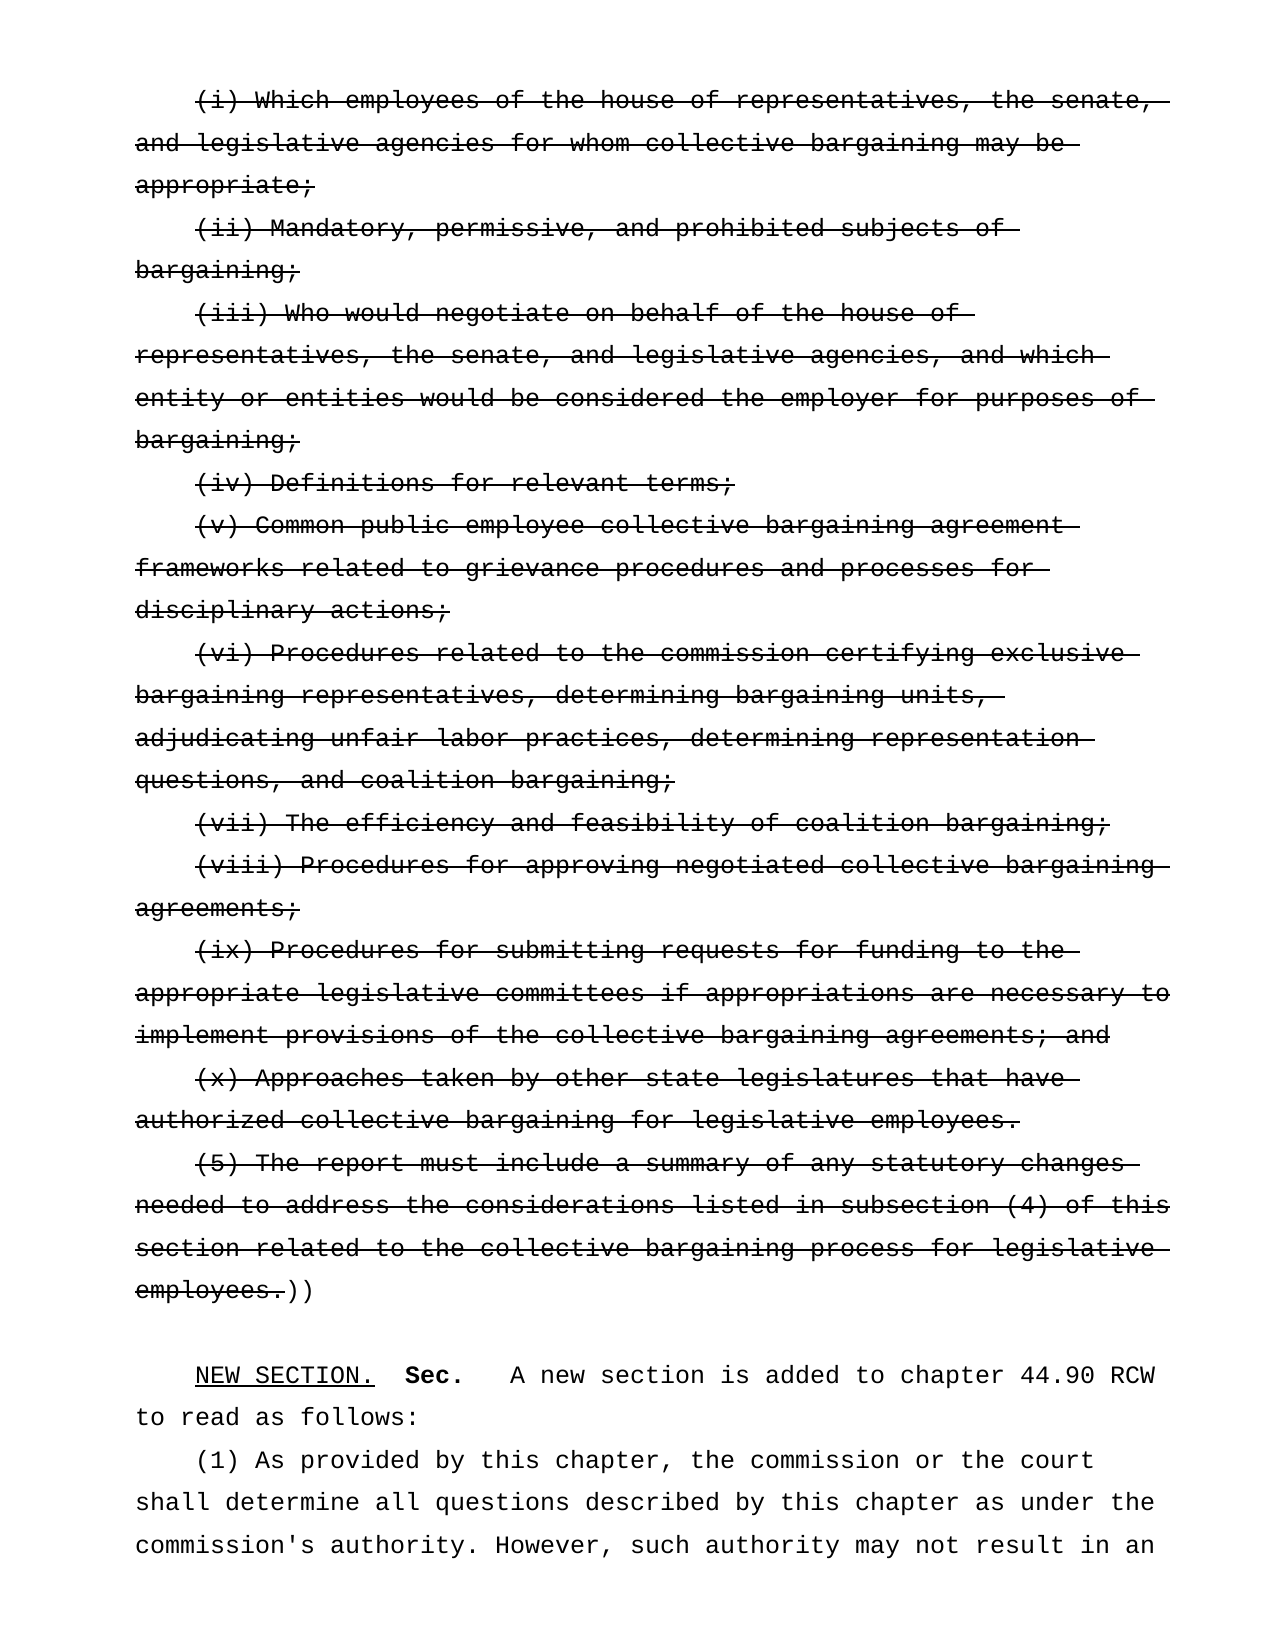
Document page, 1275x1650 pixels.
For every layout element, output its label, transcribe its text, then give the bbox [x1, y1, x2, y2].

text (v) Common public employee collective bargaining agreement frameworks related to grievance procedures and processes for disciplinary actions; [135, 500, 1170, 627]
text (ii) Mandatory, permissive, and prohibited subjects of bargaining; [135, 202, 1170, 287]
text (vii) The efficiency and feasibility of coalition bargaining; [135, 797, 1170, 840]
text (5) The report must include a summary of any statutory changes needed to address the considerations listed in subsection (4) of this section related to the collective bargaining process for legislative employees.)) [135, 1208, 1170, 1249]
text (x) Approaches taken by other state legislatures that have authorized collective bargaining for legislative employees. [135, 1052, 1170, 1137]
text (iii) Who would negotiate on behalf of the house of representatives, the senate, and legislative agencies, and which entity or entities would be considered the employer for purposes of bargaining; [135, 287, 1170, 457]
text (viii) Procedures for approving negotiated collective bargaining agreements; [135, 840, 1170, 925]
text (iv) Definitions for relevant terms; [135, 457, 1170, 500]
text NEW SECTION. Sec. A new section is added to chapter 44.90 RCW to read as follows: [135, 1349, 1170, 1434]
text (vi) Procedures related to the commission certifying exclusive bargaining representatives, determining bargaining units, adjudicating unfair labor practices, determining representation questions, and coalition bargaining; [135, 627, 1170, 797]
text (5) The report must include a summary of any statutory changes needed to address the considerations listed in subsection (4) of this section related to the collective bargaining process for legislative employees.)) [135, 1251, 1170, 1307]
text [135, 1434, 1170, 1562]
text (i) Which employees of the house of representatives, the senate, and legislative agencies for whom collective bargaining may be appropriate; [135, 75, 1170, 202]
text (ix) Procedures for submitting requests for funding to the appropriate legislative committees if appropriations are necessary to implement provisions of the collective bargaining agreements; and [135, 925, 1170, 994]
text (5) The report must include a summary of any statutory changes needed to address the considerations listed in subsection (4) of this section related to the collective bargaining process for legislative employees.)) [135, 1137, 1170, 1206]
text (ix) Procedures for submitting requests for funding to the appropriate legislative committees if appropriations are necessary to implement provisions of the collective bargaining agreements; and [135, 996, 1170, 1052]
